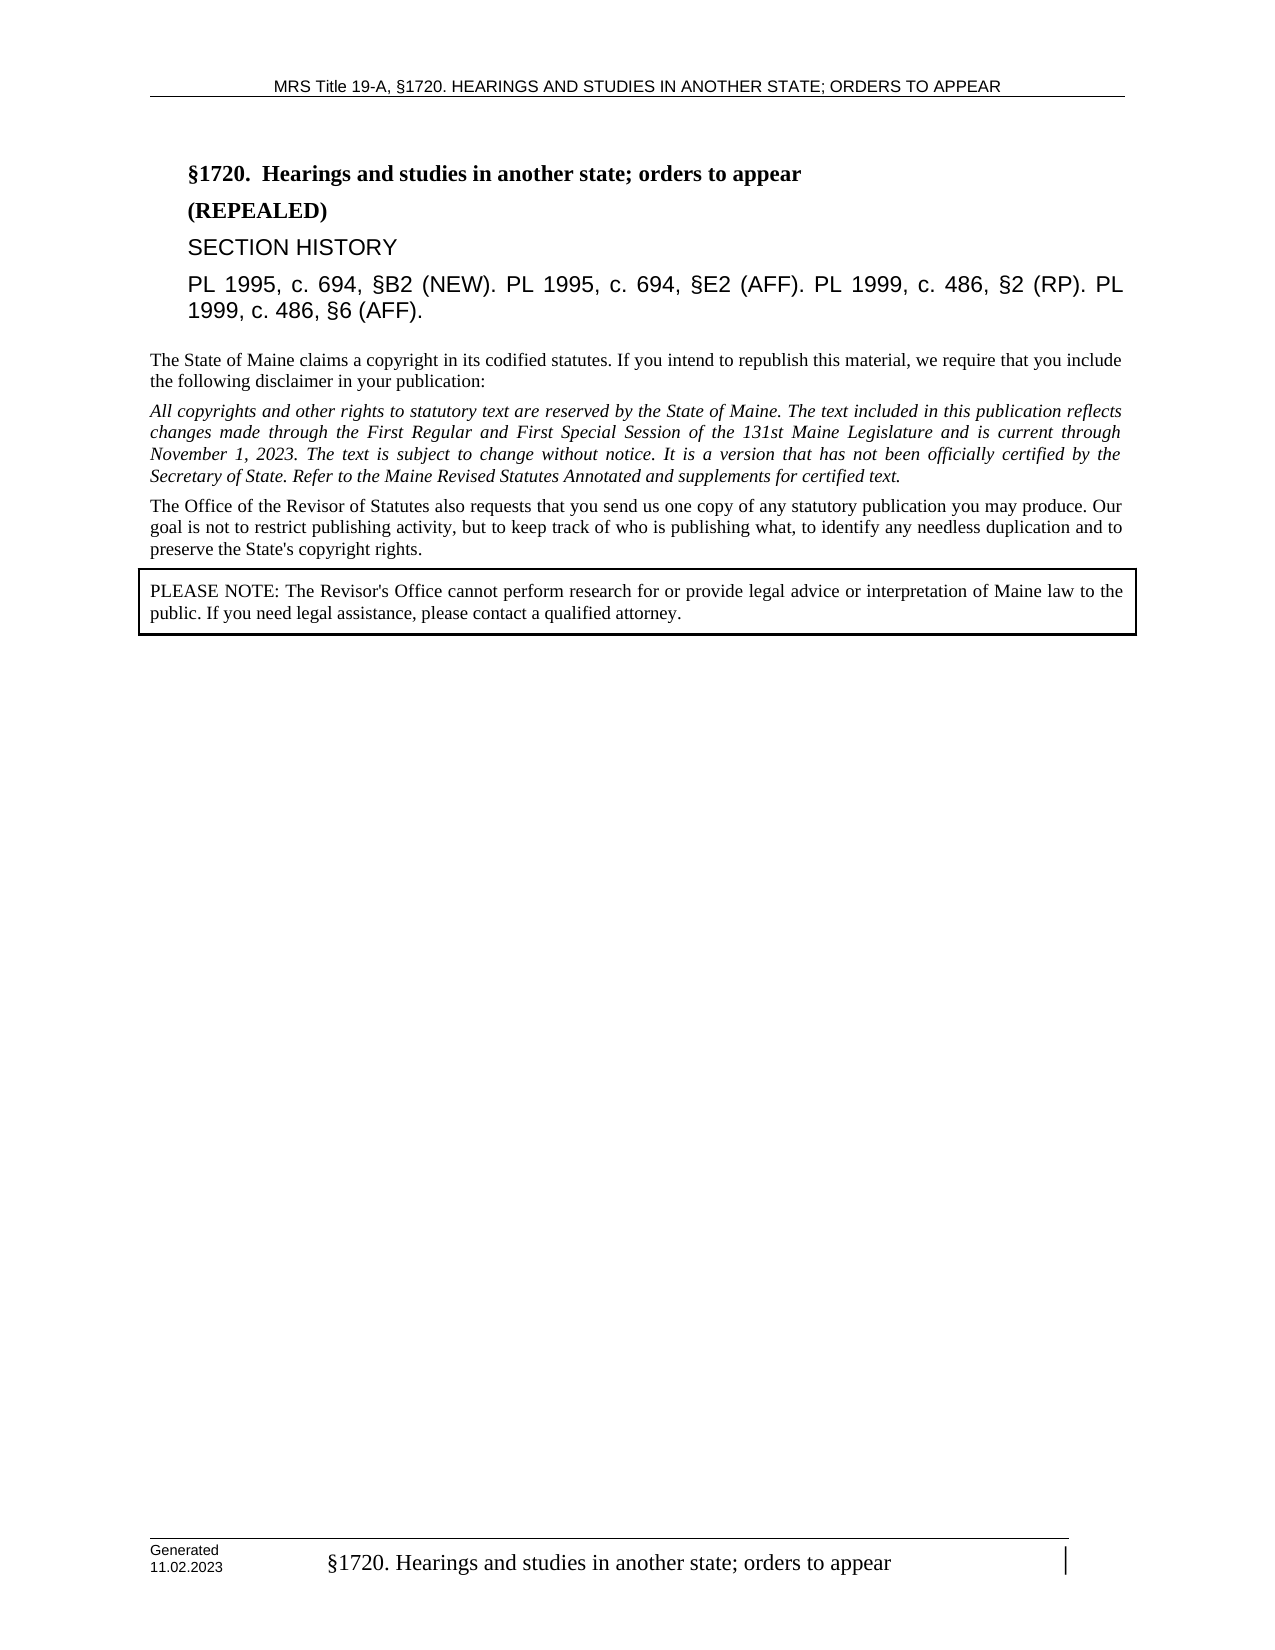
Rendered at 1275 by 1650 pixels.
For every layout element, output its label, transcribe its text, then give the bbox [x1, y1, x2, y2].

text PL 1995, c. 694, §B2 (NEW). PL 1995, c. 694, §E2 (AFF). PL 1999, c. 486, §2 (RP). PL 1999, c. 486, §6 (AFF). [187, 271, 1125, 323]
text All copyrights and other rights to statutory text are reserved by the State of Maine. The text included in this publication reflects changes made through the First Regular and First Special Session of the 131st Maine Legislature and is current through November 1, 2023 . The text is subject to change without notice. It is a version that has not been officially certified by the Secretary of State. Refer to the Maine Revised Statutes Annotated and supplements for certified text. [150, 400, 1125, 486]
text (REPEALED) [187, 197, 1125, 223]
text §1720. Hearings and studies in another state; orders to appear [187, 160, 1125, 187]
text The Office of the Revisor of Statutes also requests that you send us one copy of any statutory publication you may produce. Our goal is not to restrict publishing activity, but to keep track of who is publishing what, to identify any needless duplication and to preserve the State's copyright rights. [150, 494, 1125, 559]
text PLEASE NOTE: The Revisor's Office cannot perform research for or provide legal advice or interpretation of Maine law to the public. If you need legal assistance, please contact a qualified attorney. [140, 570, 1135, 633]
text SECTION HISTORY [187, 234, 1125, 260]
text The State of Maine claims a copyright in its codified statutes. If you intend to republish this material, we require that you include the following disclaimer in your publication: [150, 348, 1125, 392]
